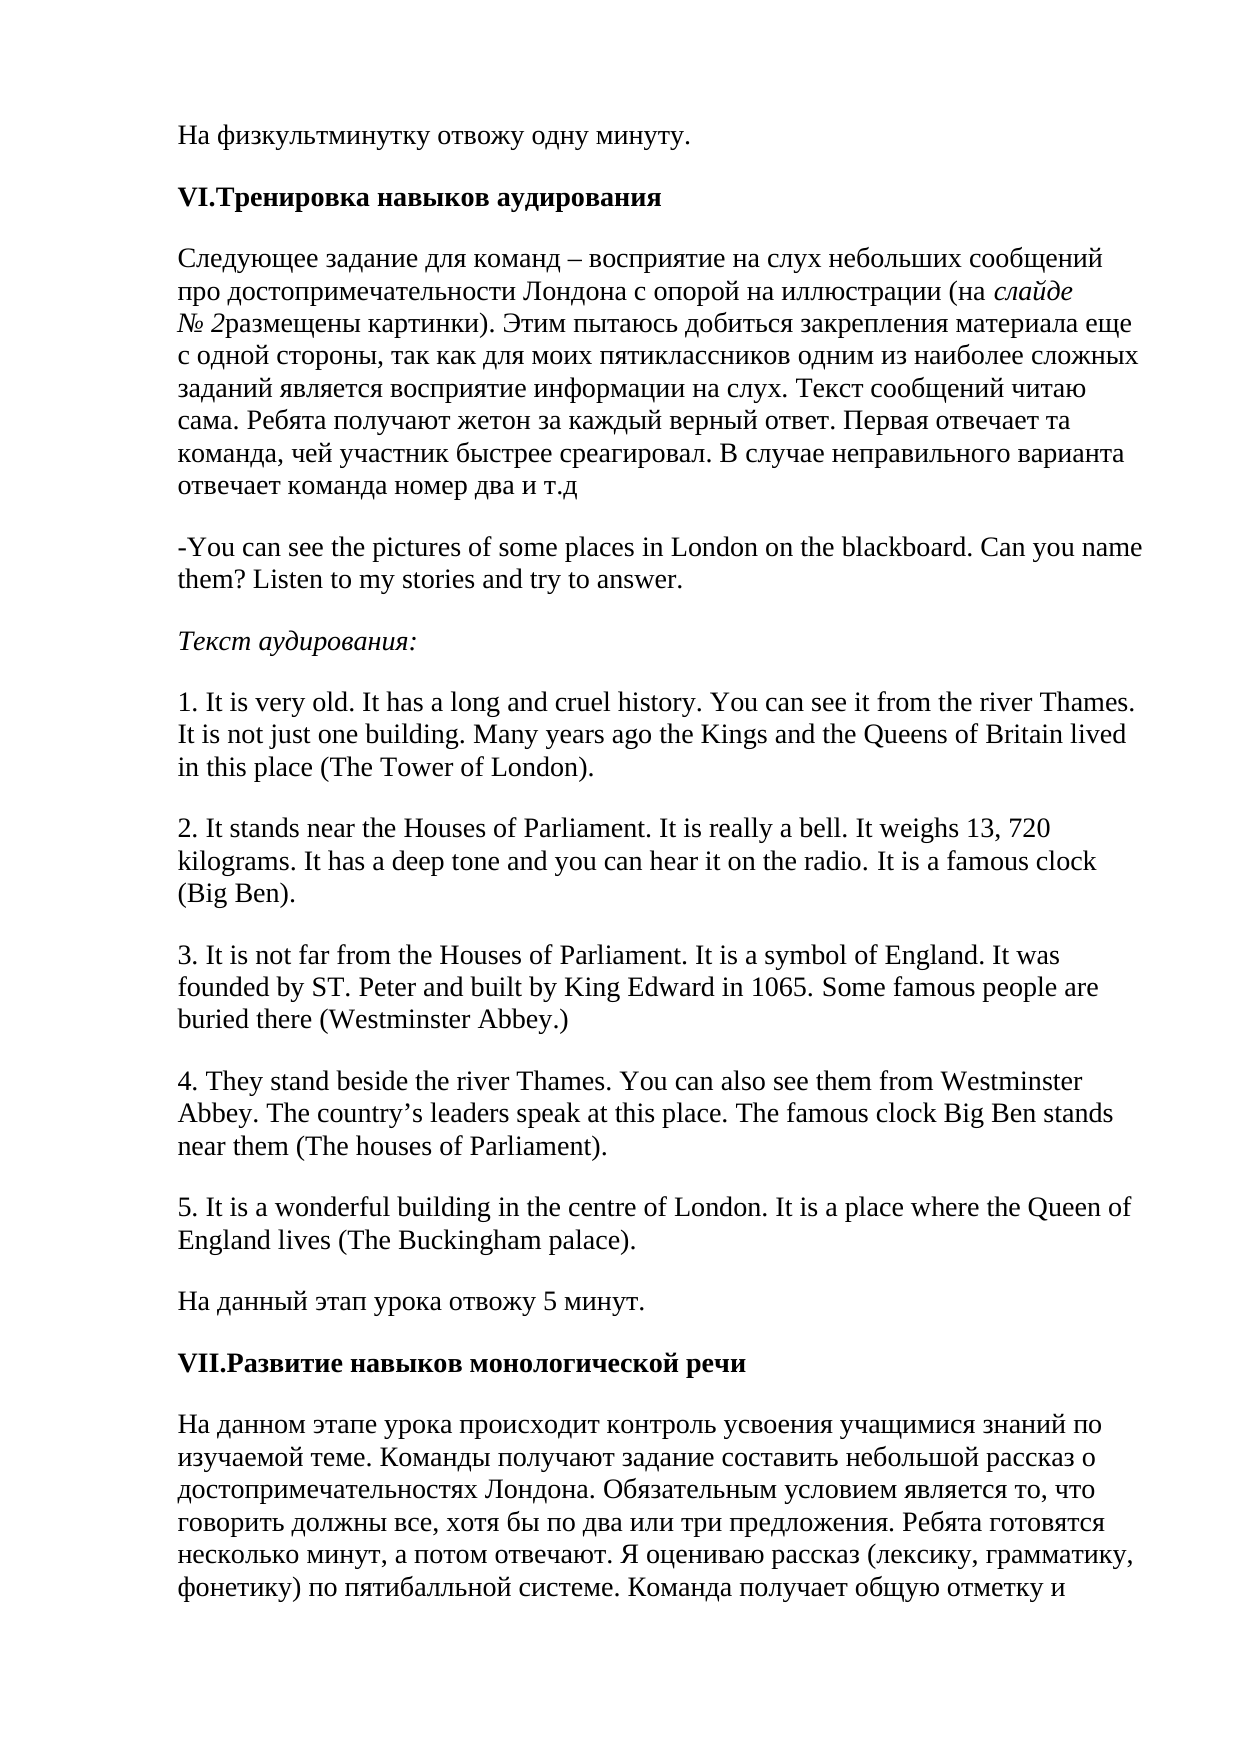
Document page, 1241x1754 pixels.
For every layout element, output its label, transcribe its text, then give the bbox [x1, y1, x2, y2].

text 3. It is not far from the Houses of Parliament. It is a symbol of England. It was founded by ST. Peter and built by King Edward in 1065. Some famous people are buried there (Westminster Abbey.) [177, 938, 1152, 1035]
text На данный этап урока отвожу 5 минут. [177, 1284, 1152, 1317]
text Текст аудирования: [177, 623, 1152, 656]
text 1. It is very old. It has a long and cruel history. You can see it from the river Thames. It is not just one building. Many years ago the Kings and the Queens of Britain lived in this place (The Tower of London). [177, 685, 1152, 782]
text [177, 1408, 1152, 1602]
text 4. They stand beside the river Thames. You can also see them from Westminster Abbey. The country’s leaders speak at this place. The famous clock Big Ben stands near them (The houses of Parliament). [177, 1064, 1152, 1161]
text Следующее задание для команд – восприятие на слух небольших сообщений про достопримечательности Лондона с опорой на иллюстрации (на слайде № 2размещены картинки). Этим пытаюсь добиться закрепления материала еще с одной стороны, так как для моих пятиклассников одним из наиболее сложных заданий является восприятие информации на слух. Текст сообщений читаю сама. Ребята получают жетон за каждый верный ответ. Первая отвечает та команда, чей участник быстрее среагировал. В случае неправильного варианта отвечает команда номер два и т.д [177, 241, 1152, 500]
text 2. It stands near the Houses of Parliament. It is really a bell. It weighs 13, 720 kilograms. It has a deep tone and you can hear it on the radio. It is a famous clock (Big Ben). [177, 811, 1152, 909]
text 5. It is a wonderful building in the centre of London. It is a place where the Queen of England lives (The Buckingham palace). [177, 1191, 1152, 1255]
text VI.Тренировка навыков аудирования [177, 180, 1152, 212]
text На физкультминутку отвожу одну минуту. [177, 118, 1152, 151]
text -You can see the pictures of some places in London on the blackboard. Can you name them? Listen to my stories and try to answer. [177, 529, 1152, 594]
text VII.Развитие навыков монологической речи [177, 1346, 1152, 1378]
